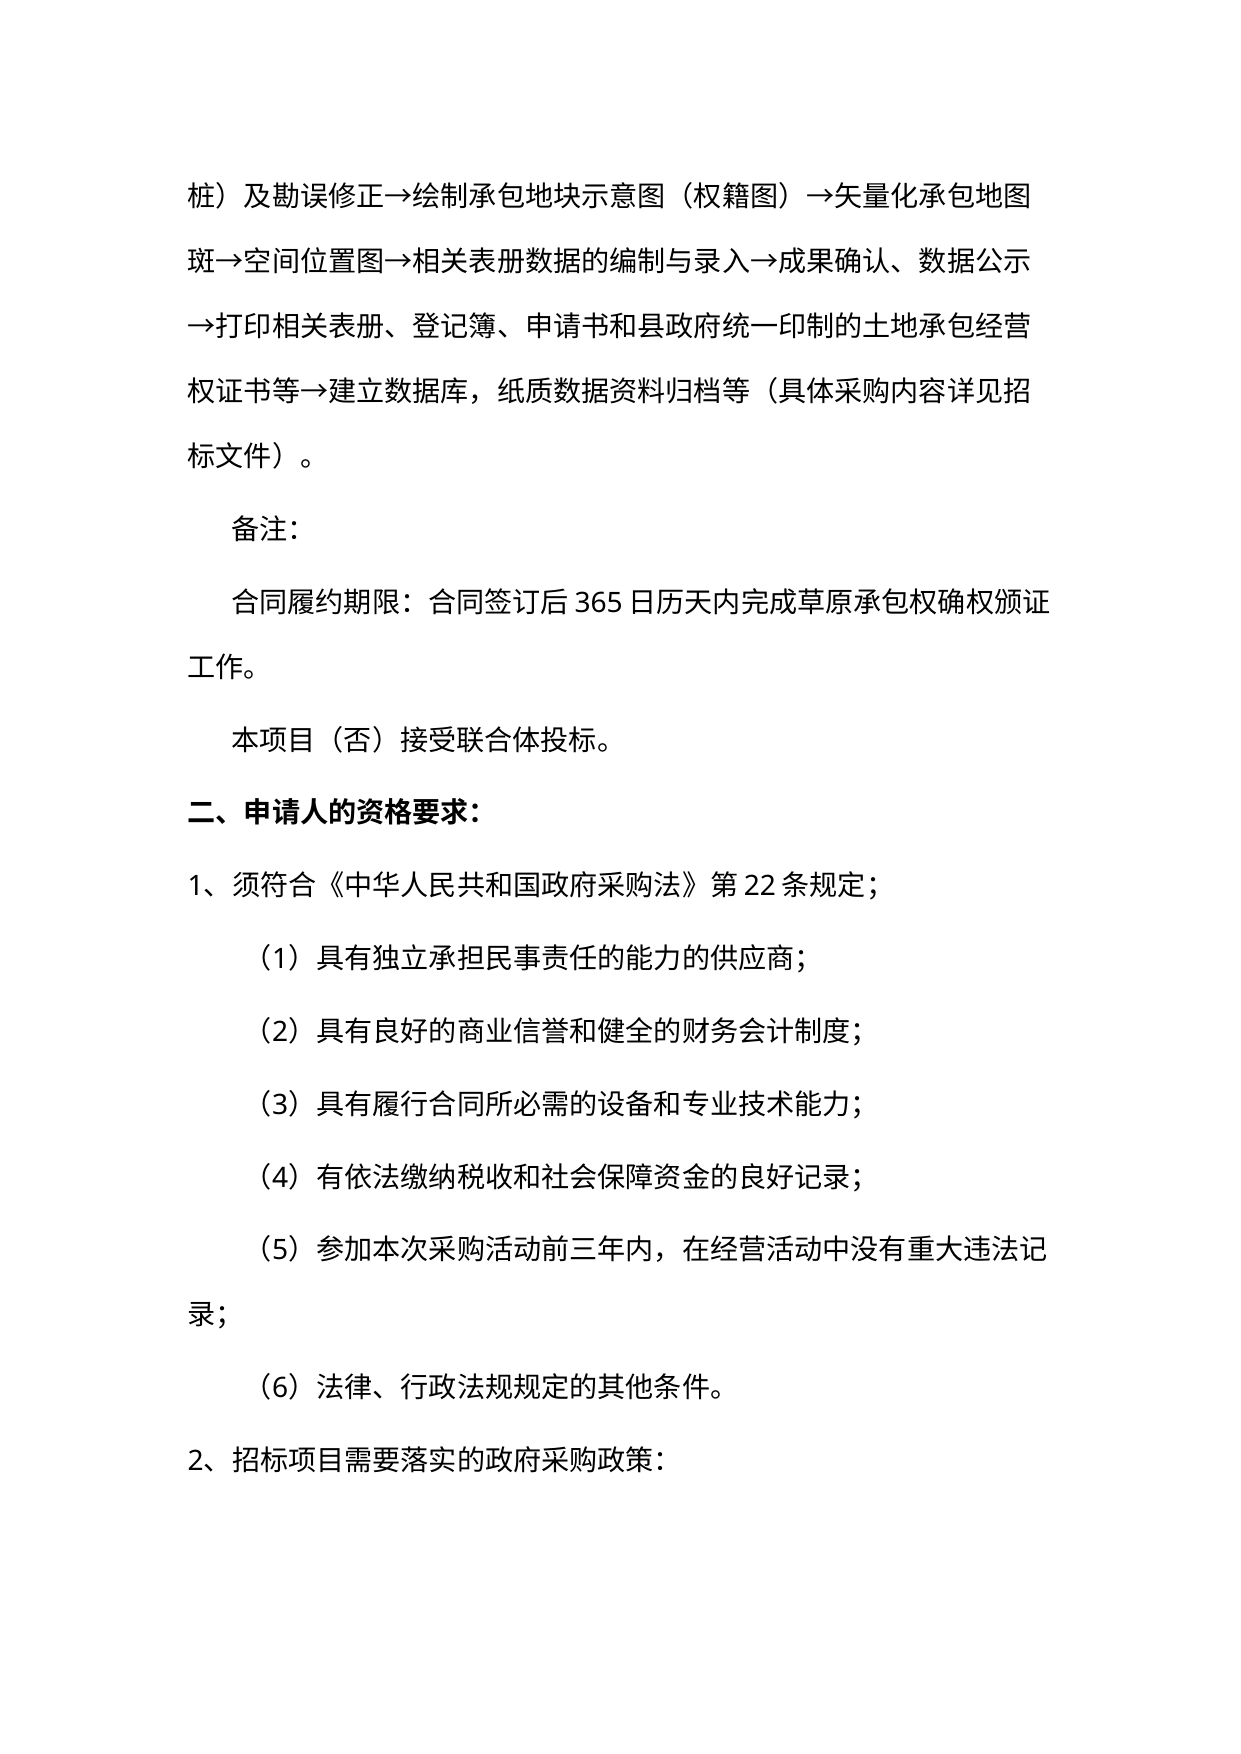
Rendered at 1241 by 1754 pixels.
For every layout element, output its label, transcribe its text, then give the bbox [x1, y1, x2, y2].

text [187, 162, 1053, 487]
text 合同履约期限：合同签订后365日历天内完成草原承包权确权颁证工作。 [187, 568, 1053, 698]
text 2、招标项目需要落实的政府采购政策： [187, 1426, 1053, 1491]
text 1、须符合《中华人民共和国政府采购法》第22条规定； [187, 851, 1053, 916]
text （5）参加本次采购活动前三年内，在经营活动中没有重大违法记录； [187, 1215, 1053, 1345]
text （6）法律、行政法规规定的其他条件。 [187, 1353, 1053, 1418]
text 本项目（否）接受联合体投标。 [187, 705, 1053, 770]
text （3）具有履行合同所必需的设备和专业技术能力； [187, 1069, 1053, 1134]
text （4）有依法缴纳税收和社会保障资金的良好记录； [187, 1142, 1053, 1207]
text 备注： [187, 495, 1053, 560]
text （1）具有独立承担民事责任的能力的供应商； [187, 924, 1053, 989]
text 二、申请人的资格要求： [187, 778, 1053, 843]
text （2）具有良好的商业信誉和健全的财务会计制度； [187, 997, 1053, 1062]
